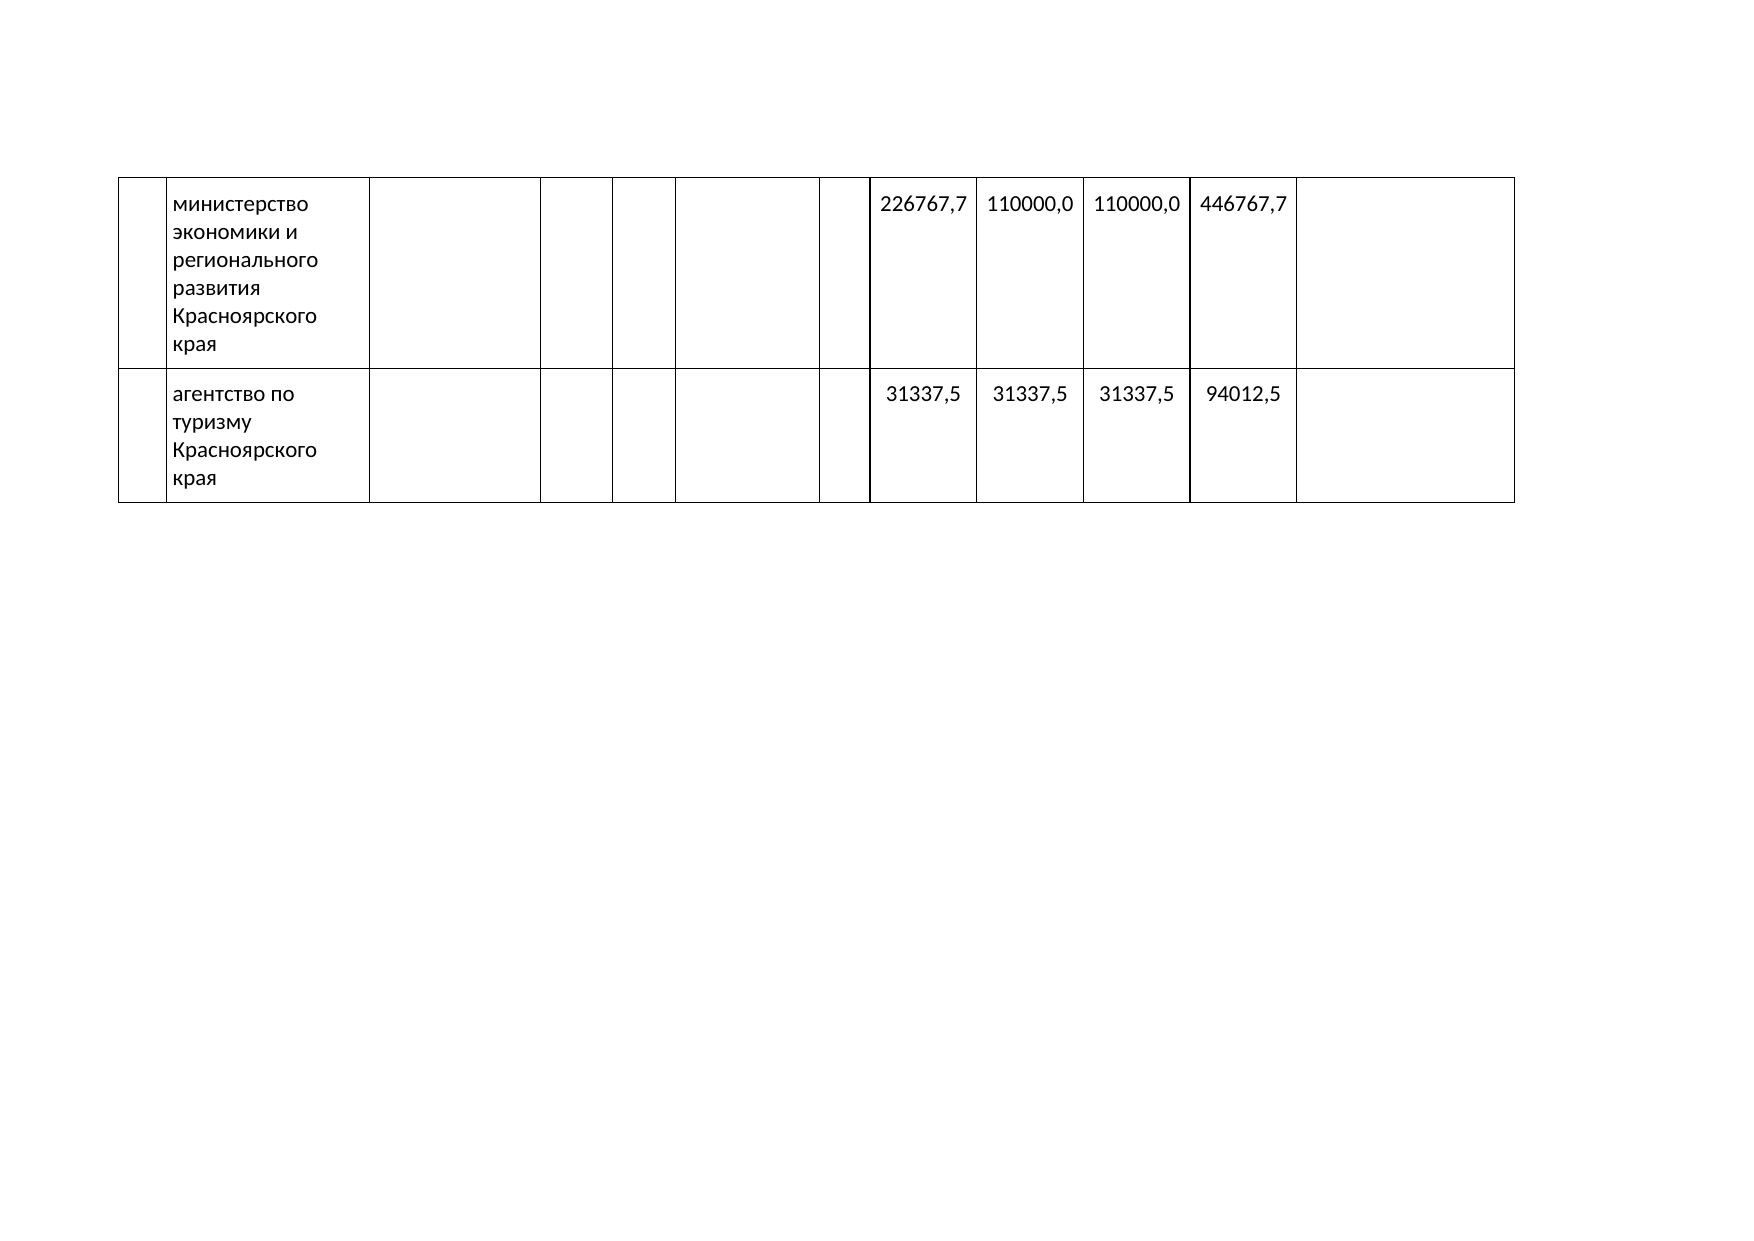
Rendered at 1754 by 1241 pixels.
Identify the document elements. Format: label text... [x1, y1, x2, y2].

table_cell министерство экономики и регионального развития Красноярского края [167, 178, 369, 368]
table_cell [820, 369, 869, 502]
table_cell 226767,7 [871, 178, 976, 368]
table_cell [1297, 369, 1514, 502]
table_cell [541, 369, 612, 502]
table_cell [820, 178, 869, 368]
table_cell [613, 369, 675, 502]
table_cell 94012,5 [1191, 369, 1296, 502]
table_cell [119, 178, 166, 368]
table_cell [119, 369, 166, 502]
table_cell агентство по туризму Красноярского края [167, 369, 369, 502]
table_cell [370, 178, 540, 368]
table_cell [676, 369, 819, 502]
table_cell [370, 369, 540, 502]
table_cell 31337,5 [871, 369, 976, 502]
table_cell 446767,7 [1191, 178, 1296, 368]
table_cell 31337,5 [1084, 369, 1189, 502]
table_cell 110000,0 [977, 178, 1083, 368]
table_cell [1297, 178, 1514, 368]
table_cell [541, 178, 612, 368]
table_cell [676, 178, 819, 368]
table_cell [613, 178, 675, 368]
table_cell 110000,0 [1084, 178, 1189, 368]
table_cell 31337,5 [977, 369, 1083, 502]
